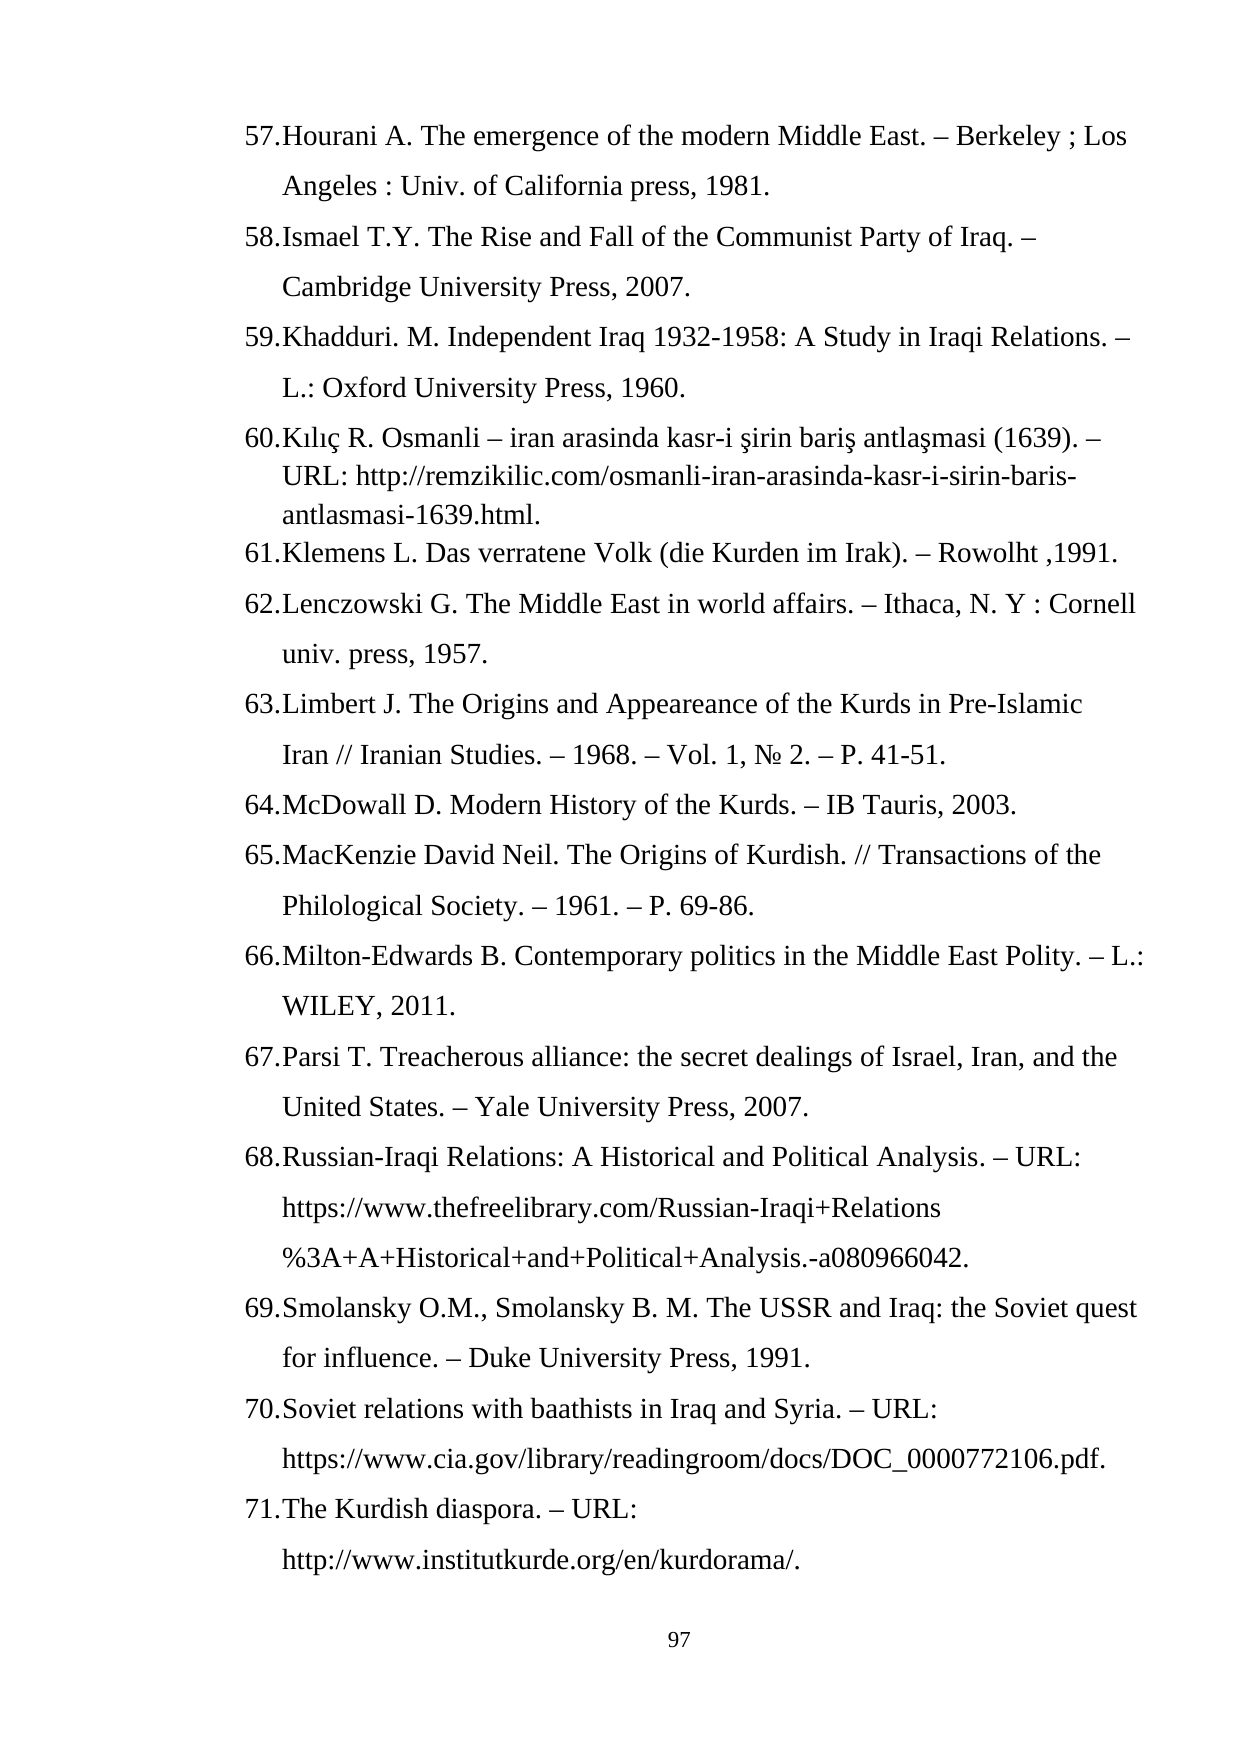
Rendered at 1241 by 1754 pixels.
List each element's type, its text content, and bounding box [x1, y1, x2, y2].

list Hourani A. The emergence of the modern Middle East. – Berkeley ; Los Angeles : Univ. of California press, 1981. [244, 118, 1152, 202]
list Khadduri. M. Independent Iraq 1932-1958: A Study in Iraqi Relations. – L.: Oxford University Press, 1960. [244, 319, 1152, 403]
list McDowall D. Modern History of the Kurds. – IB Tauris, 2003. [244, 787, 1152, 821]
list Ismael T.Y. The Rise and Fall of the Communist Party of Iraq. – Cambridge University Press, 2007. [244, 219, 1152, 303]
list Soviet relations with baathists in Iraq and Syria. – URL: https://www.cia.gov/library/readingroom/docs/DOC_0000772106.pdf. [244, 1391, 1152, 1475]
list Russian-Iraqi Relations: A Historical and Political Analysis. – URL: https://www.thefreelibrary.com/Russian-Iraqi+Relations%3A+A+Historical+and+Political+Analysis.-a080966042. [244, 1139, 1152, 1273]
list Milton-Edwards B. Contemporary politics in the Middle East Polity. – L.: WILEY, 2011. [244, 938, 1152, 1022]
list The Kurdish diaspora. – URL: http://www.institutkurde.org/en/kurdorama/. [244, 1492, 1152, 1575]
list Limbert J. The Origins and Appeareance of the Kurds in Pre-Islamic Iran // Iranian Studies. – 1968. – Vol. 1, № 2. – P. 41-51. [244, 687, 1152, 770]
list MacKenzie David Neil. The Origins of Kurdish. // Transactions of the Philological Society. – 1961. – P. 69-86. [244, 837, 1152, 921]
list Lenczowski G. The Middle East in world affairs. – Ithaca, N. Y : Cornell univ. press, 1957. [244, 586, 1152, 670]
list Parsi T. Treacherous alliance: the secret dealings of Israel, Iran, and the United States. – Yale University Press, 2007. [244, 1039, 1152, 1123]
list Smolansky O.M., Smolansky B. M. The USSR and Iraq: the Soviet quest for influence. – Duke University Press, 1991. [244, 1290, 1152, 1374]
list Klemens L. Das verratene Volk (die Kurden im Irak). – Rowolht ,1991. [244, 536, 1152, 569]
list Kılıç R. Osmanli – iran arasinda kasr-i şirin bariş antlaşmasi (1639). – URL: http://remzikilic.com/osmanli-iran-arasinda-kasr-i-sirin-baris-antlasmasi-1639.html. [244, 420, 1152, 531]
